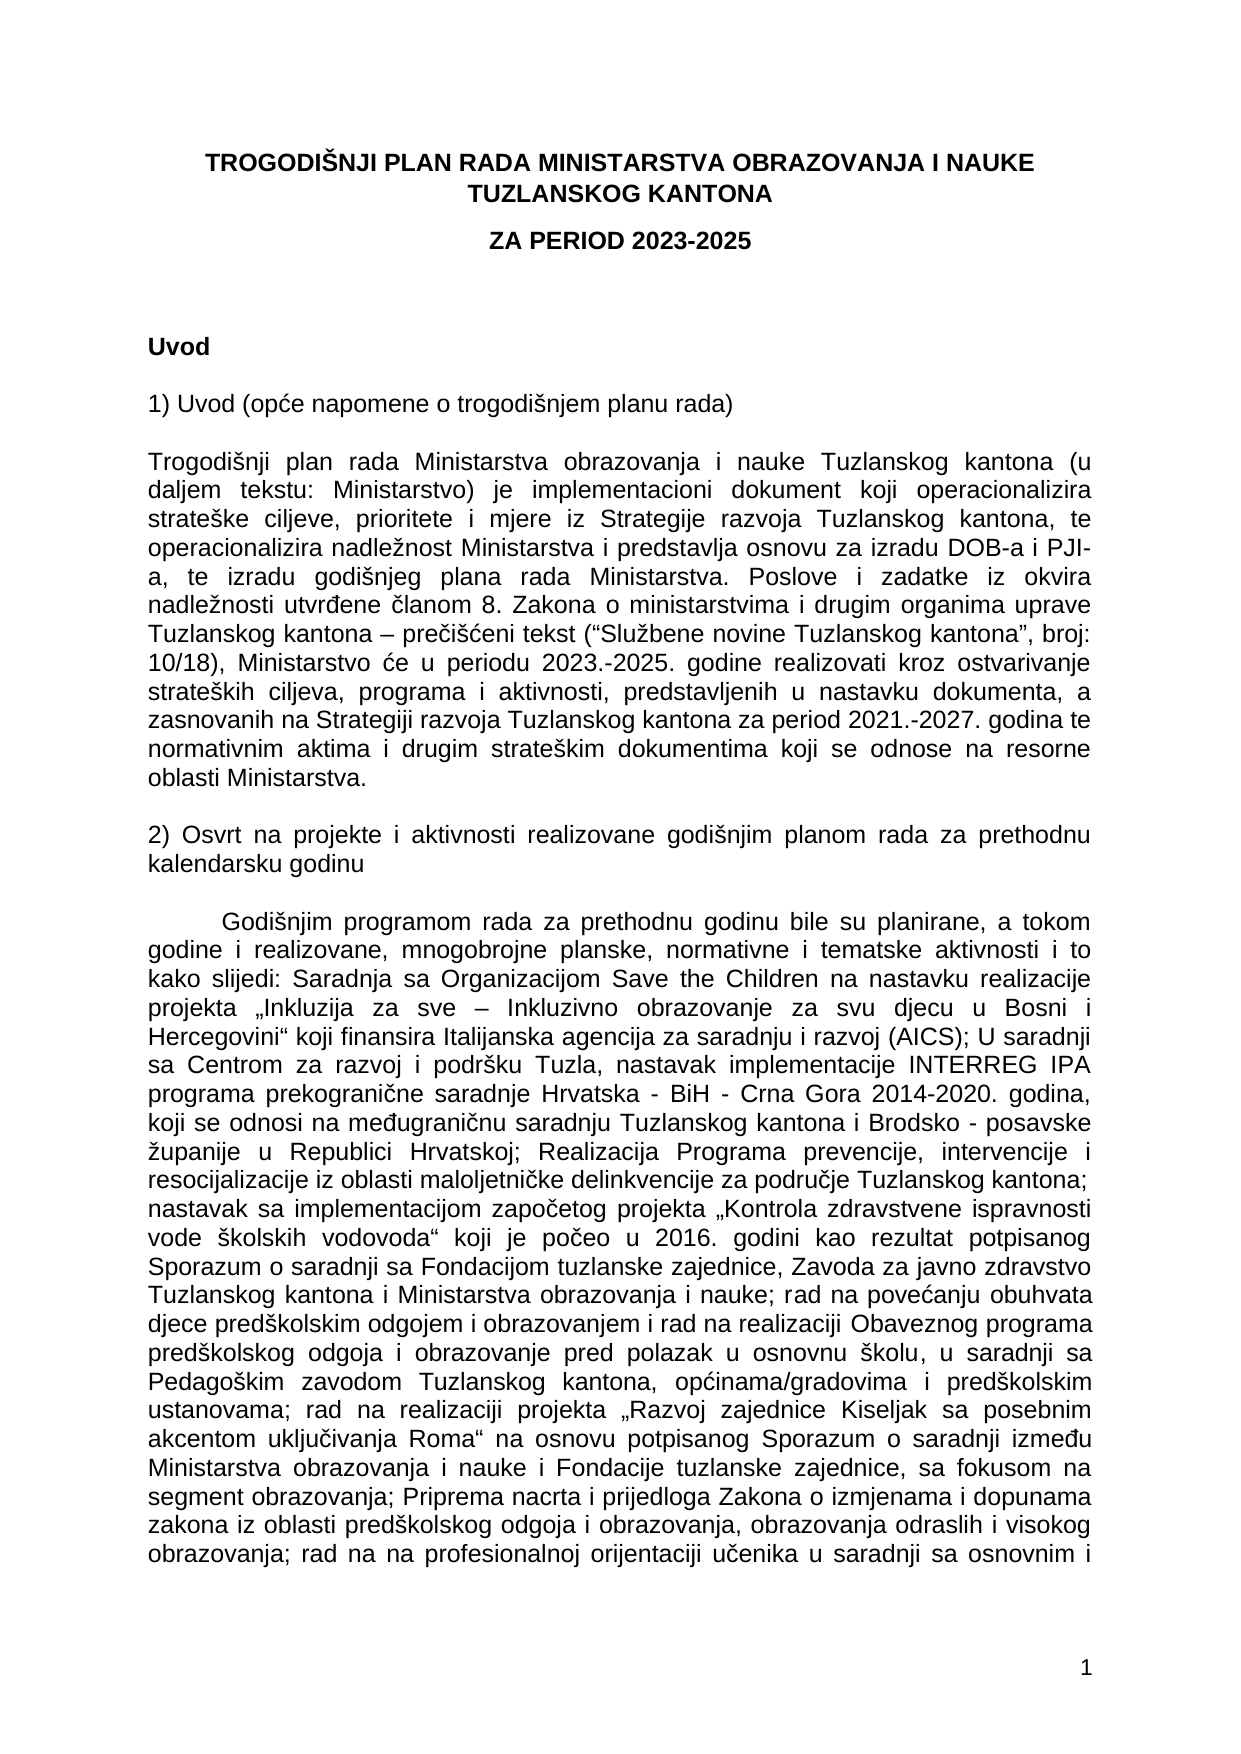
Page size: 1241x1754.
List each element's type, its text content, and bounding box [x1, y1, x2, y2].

text Godišnjim programom rada za prethodnu godinu bile su planirane, a tokom godine i realizovane, mnogobrojne planske, normativne i tematske aktivnosti i to kako slijedi: Saradnja sa Organizacijom Save the Children na nastavku realizacije projekta „Inkluzija za sve – Inkluzivno obrazovanje za svu djecu u Bosni i Hercegovini“ koji finansira Italijanska agencija za saradnju i razvoj (AICS); U saradnji sa Centrom za razvoj i podršku Tuzla, nastavak implementacije INTERREG IPA programa prekogranične saradnje Hrvatska - BiH - Crna Gora 2014-2020. godina, koji se odnosi na međugraničnu saradnju Tuzlanskog kantona i Brodsko - posavske županije u Republici Hrvatskoj; Realizacija Programa prevencije, intervencije i resocijalizacije iz oblasti maloljetničke delinkvencije za područje Tuzlanskog kantona; [148, 907, 1093, 1194]
text Trogodišnji plan rada Ministarstva obrazovanja i nauke Tuzlanskog kantona (u daljem tekstu: Ministarstvo) je implementacioni dokument koji operacionalizira strateške ciljeve, prioritete i mjere iz Strategije razvoja Tuzlanskog kantona, te operacionalizira nadležnost Ministarstva i predstavlja osnovu za izradu DOB-a i PJI-a, te izradu godišnjeg plana rada Ministarstva. Poslove i zadatke iz okvira nadležnosti utvrđene članom 8. Zakona o ministarstvima i drugim organima uprave Tuzlanskog kantona – prečišćeni tekst (“Službene novine Tuzlanskog kantona”, broj: 10/18), Ministarstvo će u periodu 2023.-2025. godine realizovati kroz ostvarivanje strateških ciljeva, programa i aktivnosti, predstavljenih u nastavku dokumenta, a zasnovanih na Strategiji razvoja Tuzlanskog kantona za period 2021.-2027. godina te normativnim aktima i drugim strateškim dokumentima koji se odnose na resorne oblasti Ministarstva. [148, 447, 1093, 792]
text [148, 1194, 1093, 1568]
text TROGODIŠNJI PLAN RADA MINISTARSTVA OBRAZOVANJA I NAUKE TUZLANSKOG KANTONA [148, 148, 1093, 207]
text ZA PERIOD 2023-2025 [148, 226, 1093, 255]
text Uvod [148, 332, 1093, 360]
text 1) Uvod (opće napomene o trogodišnjem planu rada) [148, 389, 1093, 418]
text 2) Osvrt na projekte i aktivnosti realizovane godišnjim planom rada za prethodnu kalendarsku godinu [148, 820, 1093, 878]
